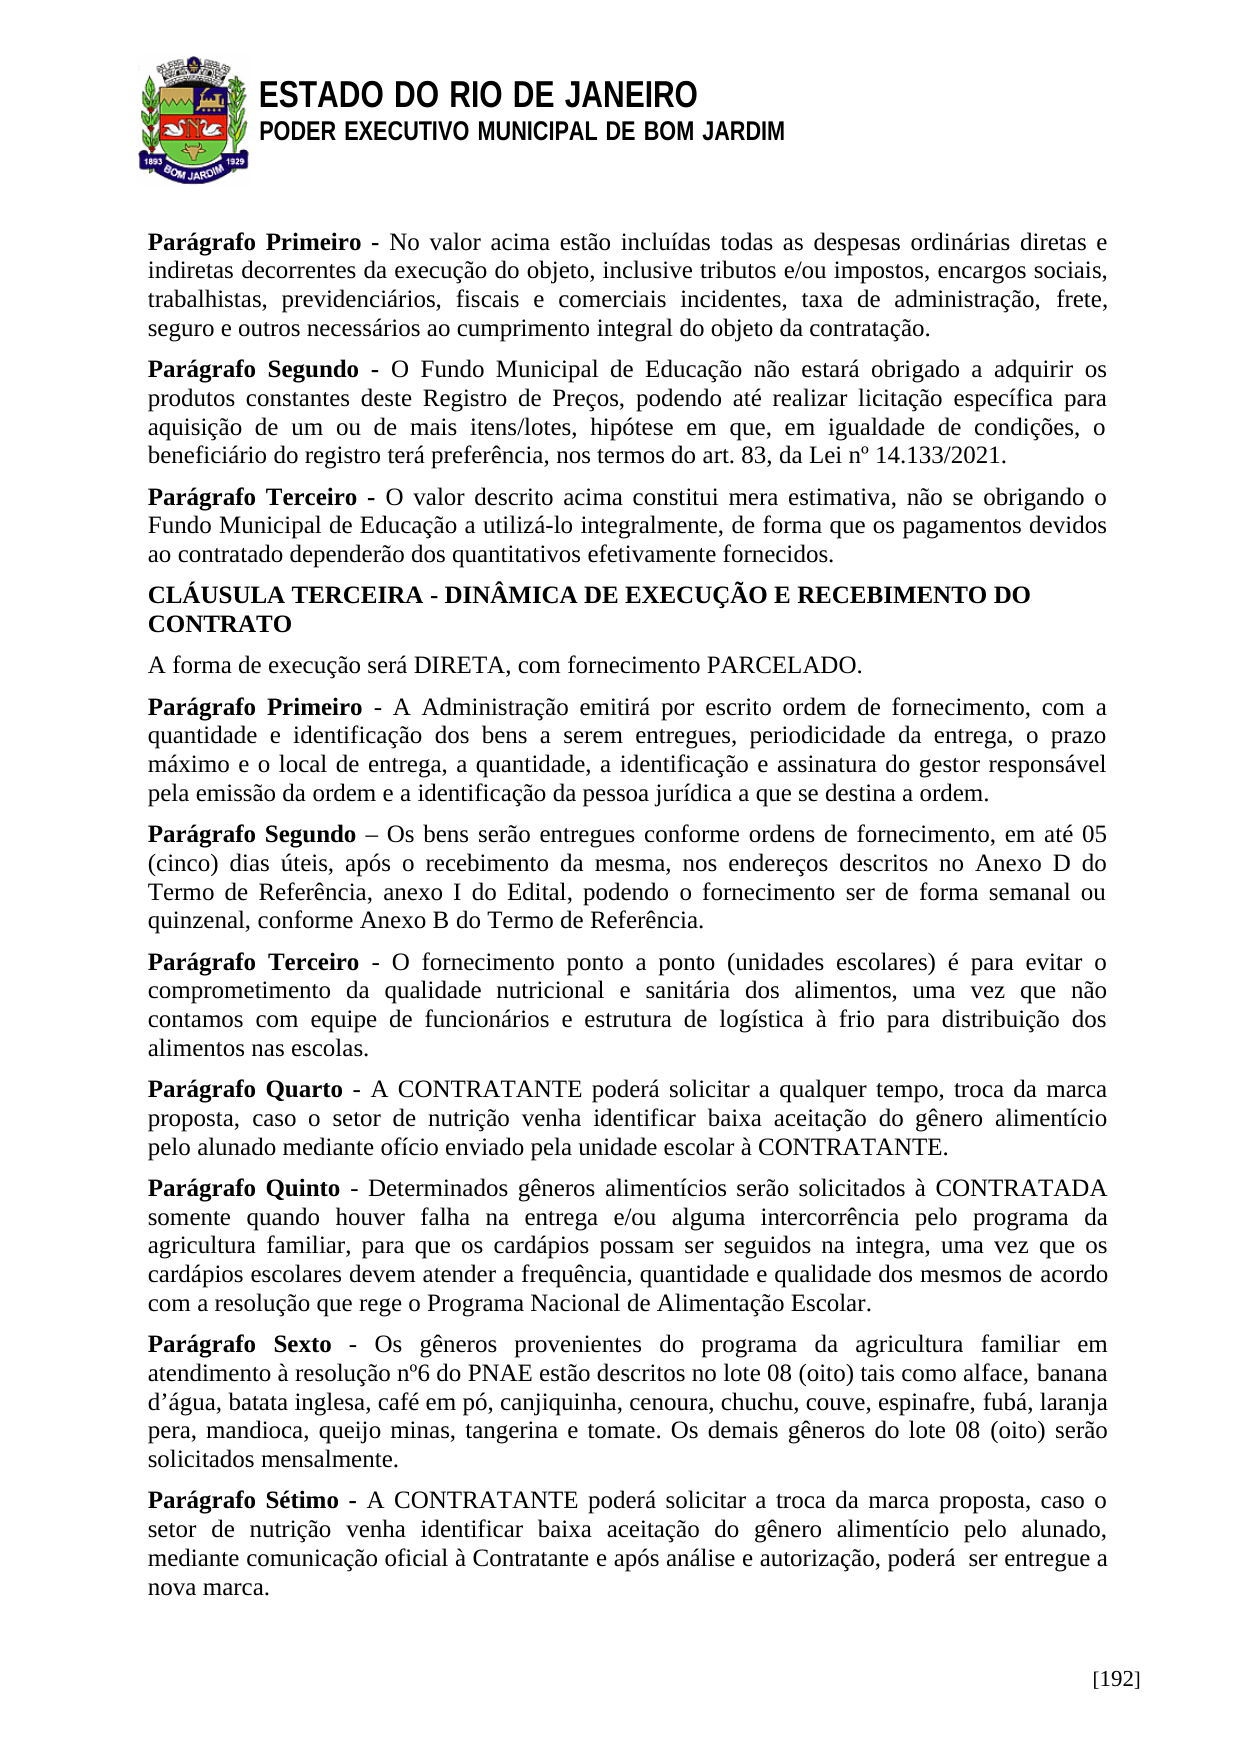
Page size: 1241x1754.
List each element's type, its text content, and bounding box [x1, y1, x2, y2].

text Parágrafo Terceiro - O valor descrito acima constitui mera estimativa, não se obrigando o Fundo Municipal de Educação a utilizá-lo integralmente, de forma que os pagamentos devidos ao contratado dependerão dos quantitativos efetivamente fornecidos. [148, 482, 1108, 568]
text Parágrafo Primeiro - No valor acima estão incluídas todas as despesas ordinárias diretas e indiretas decorrentes da execução do objeto, inclusive tributos e/ou impostos, encargos sociais, trabalhistas, previdenciários, fiscais e comerciais incidentes, taxa de administração, frete, seguro e outros necessários ao cumprimento integral do objeto da contratação. [148, 227, 1108, 342]
text Parágrafo Segundo - O Fundo Municipal de Educação não estará obrigado a adquirir os produtos constantes deste Registro de Preços, podendo até realizar licitação específica para aquisição de um ou de mais itens/lotes, hipótese em que, em igualdade de condições, o beneficiário do registro terá preferência, nos termos do art. 83, da Lei nº 14.133/2021. [148, 354, 1108, 469]
text Parágrafo Sexto - Os gêneros provenientes do programa da agricultura familiar em atendimento à resolução nº6 do PNAE estão descritos no lote 08 (oito) tais como alface, banana d’água, batata inglesa, café em pó, canjiquinha, cenoura, chuchu, couve, espinafre, fubá, laranja pera, mandioca, queijo minas, tangerina e tomate. Os demais gêneros do lote 08 (oito) serão solicitados mensalmente. [148, 1329, 1108, 1473]
text Parágrafo Primeiro - A Administração emitirá por escrito ordem de fornecimento, com a quantidade e identificação dos bens a serem entregues, periodicidade da entrega, o prazo máximo e o local de entrega, a quantidade, a identificação e assinatura do gestor responsável pela emissão da ordem e a identificação da pessoa jurídica a que se destina a ordem. [148, 692, 1108, 807]
picture [136, 54, 251, 186]
text Parágrafo Quinto - Determinados gêneros alimentícios serão solicitados à CONTRATADA somente quando houver falha na entrega e/ou alguma intercorrência pelo programa da agricultura familiar, para que os cardápios possam ser seguidos na integra, uma vez que os cardápios escolares devem atender a frequência, quantidade e qualidade dos mesmos de acordo com a resolução que rege o Programa Nacional de Alimentação Escolar. [148, 1173, 1108, 1317]
text CLÁUSULA TERCEIRA - DINÂMICA DE EXECUÇÃO E RECEBIMENTO DO CONTRATO [148, 580, 1119, 638]
text Parágrafo Sétimo - A CONTRATANTE poderá solicitar a troca da marca proposta, caso o setor de nutrição venha identificar baixa aceitação do gênero alimentício pelo alunado, mediante comunicação oficial à Contratante e após análise e autorização, poderá ser entregue a nova marca. [148, 1485, 1108, 1600]
text Parágrafo Terceiro - O fornecimento ponto a ponto (unidades escolares) é para evitar o comprometimento da qualidade nutricional e sanitária dos alimentos, uma vez que não contamos com equipe de funcionários e estrutura de logística à frio para distribuição dos alimentos nas escolas. [148, 947, 1108, 1062]
text Parágrafo Segundo – Os bens serão entregues conforme ordens de fornecimento, em até 05 (cinco) dias úteis, após o recebimento da mesma, nos endereços descritos no Anexo D do Termo de Referência, anexo I do Edital, podendo o fornecimento ser de forma semanal ou quinzenal, conforme Anexo B do Termo de Referência. [148, 819, 1108, 934]
text Parágrafo Quarto - A CONTRATANTE poderá solicitar a qualquer tempo, troca da marca proposta, caso o setor de nutrição venha identificar baixa aceitação do gênero alimentício pelo alunado mediante ofício enviado pela unidade escolar à CONTRATANTE. [148, 1074, 1108, 1160]
text A forma de execução será DIRETA, com fornecimento PARCELADO. [148, 650, 1119, 679]
